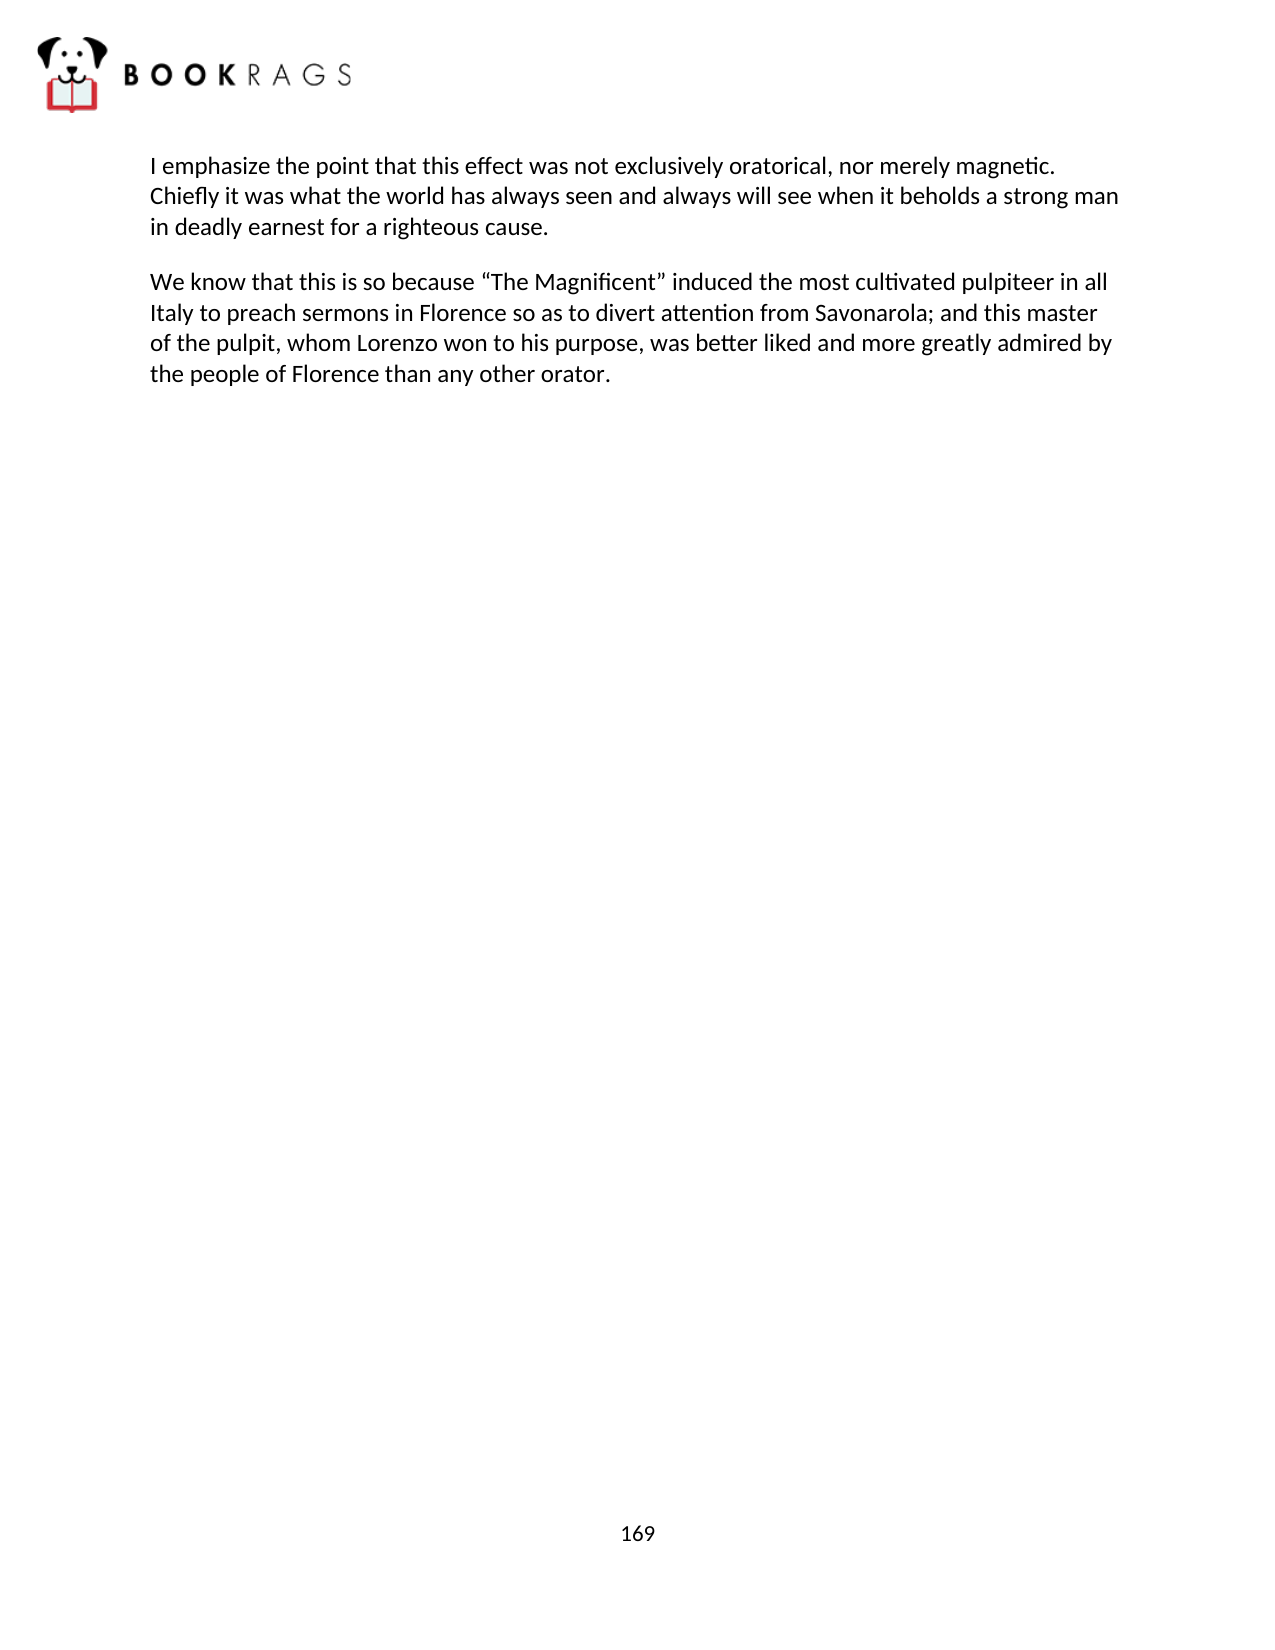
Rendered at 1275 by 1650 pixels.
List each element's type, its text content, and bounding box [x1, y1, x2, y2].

picture [37, 37, 351, 113]
text We know that this is so because “The Magnificent” induced the most cultivated pulpiteer in all Italy to preach sermons in Florence so as to divert attention from Savonarola; and this master of the pulpit, whom Lorenzo won to his purpose, was better liked and more greatly admired by the people of Florence than any other orator. [150, 267, 1125, 389]
text I emphasize the point that this effect was not exclusively oratorical, nor merely magnetic. Chiefly it was what the world has always seen and always will see when it beholds a strong man in deadly earnest for a righteous cause. [150, 150, 1125, 242]
